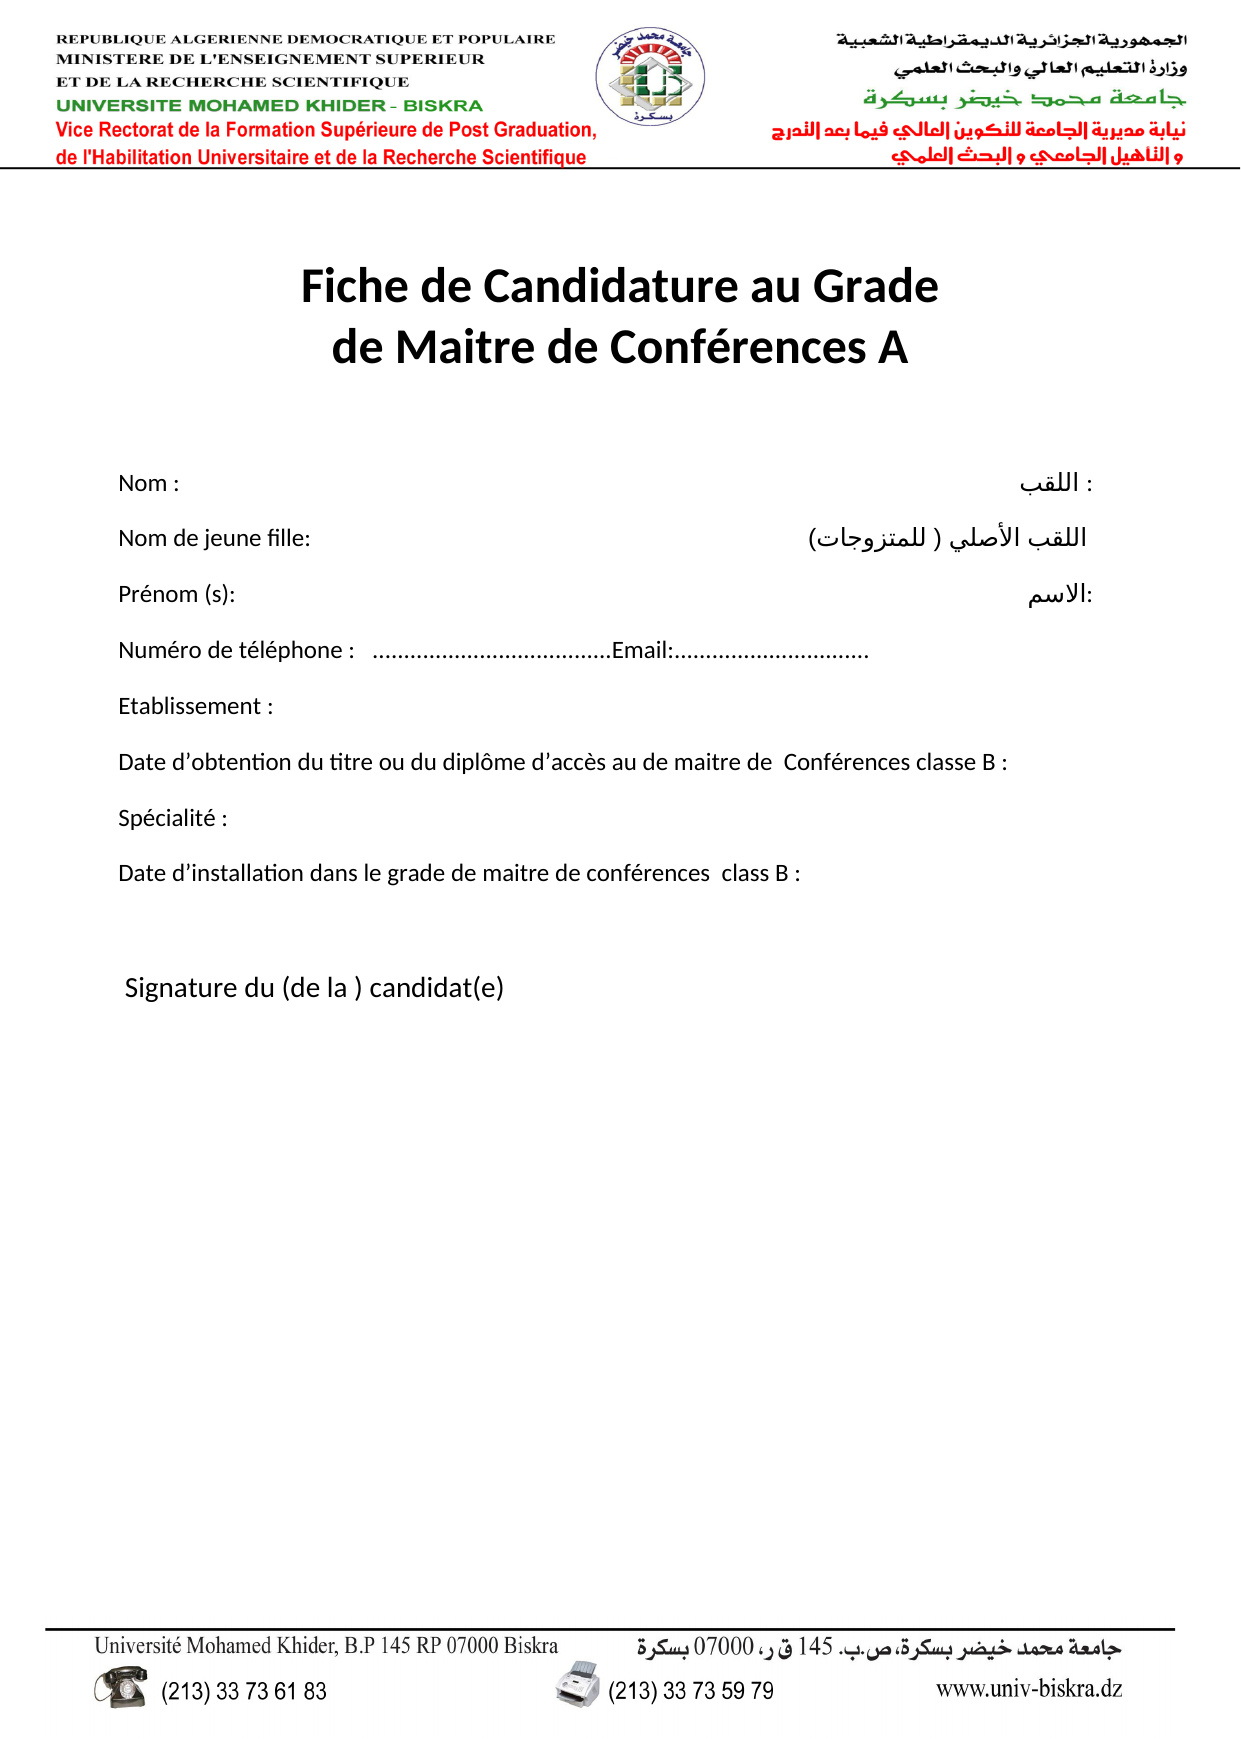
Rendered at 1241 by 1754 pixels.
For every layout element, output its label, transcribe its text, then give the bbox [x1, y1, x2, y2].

text Fiche de Candidature au Grade [148, 254, 1093, 315]
text Spécialité : [103, 802, 1093, 832]
text Prénom (s): الاسم: [103, 578, 1093, 609]
text Signature du (de la ) candidat(e) [103, 969, 1093, 1005]
text Numéro de téléphone : ......................................Email:............................... [103, 634, 1093, 665]
text de Maitre de Conférences A [148, 315, 1093, 376]
text Date d’obtention du titre ou du diplôme d’accès au de maitre de Conférences classe B : [103, 746, 1093, 776]
picture [0, 1, 1241, 173]
text Nom de jeune fille: اللقب الأصلي ( للمتزوجات) [103, 522, 1093, 553]
picture [40, 1614, 1176, 1739]
text Nom : اللقب : [103, 467, 1093, 497]
text Date d’installation dans le grade de maitre de conférences class B : [103, 857, 1093, 888]
text Etablissement : [103, 690, 1093, 721]
